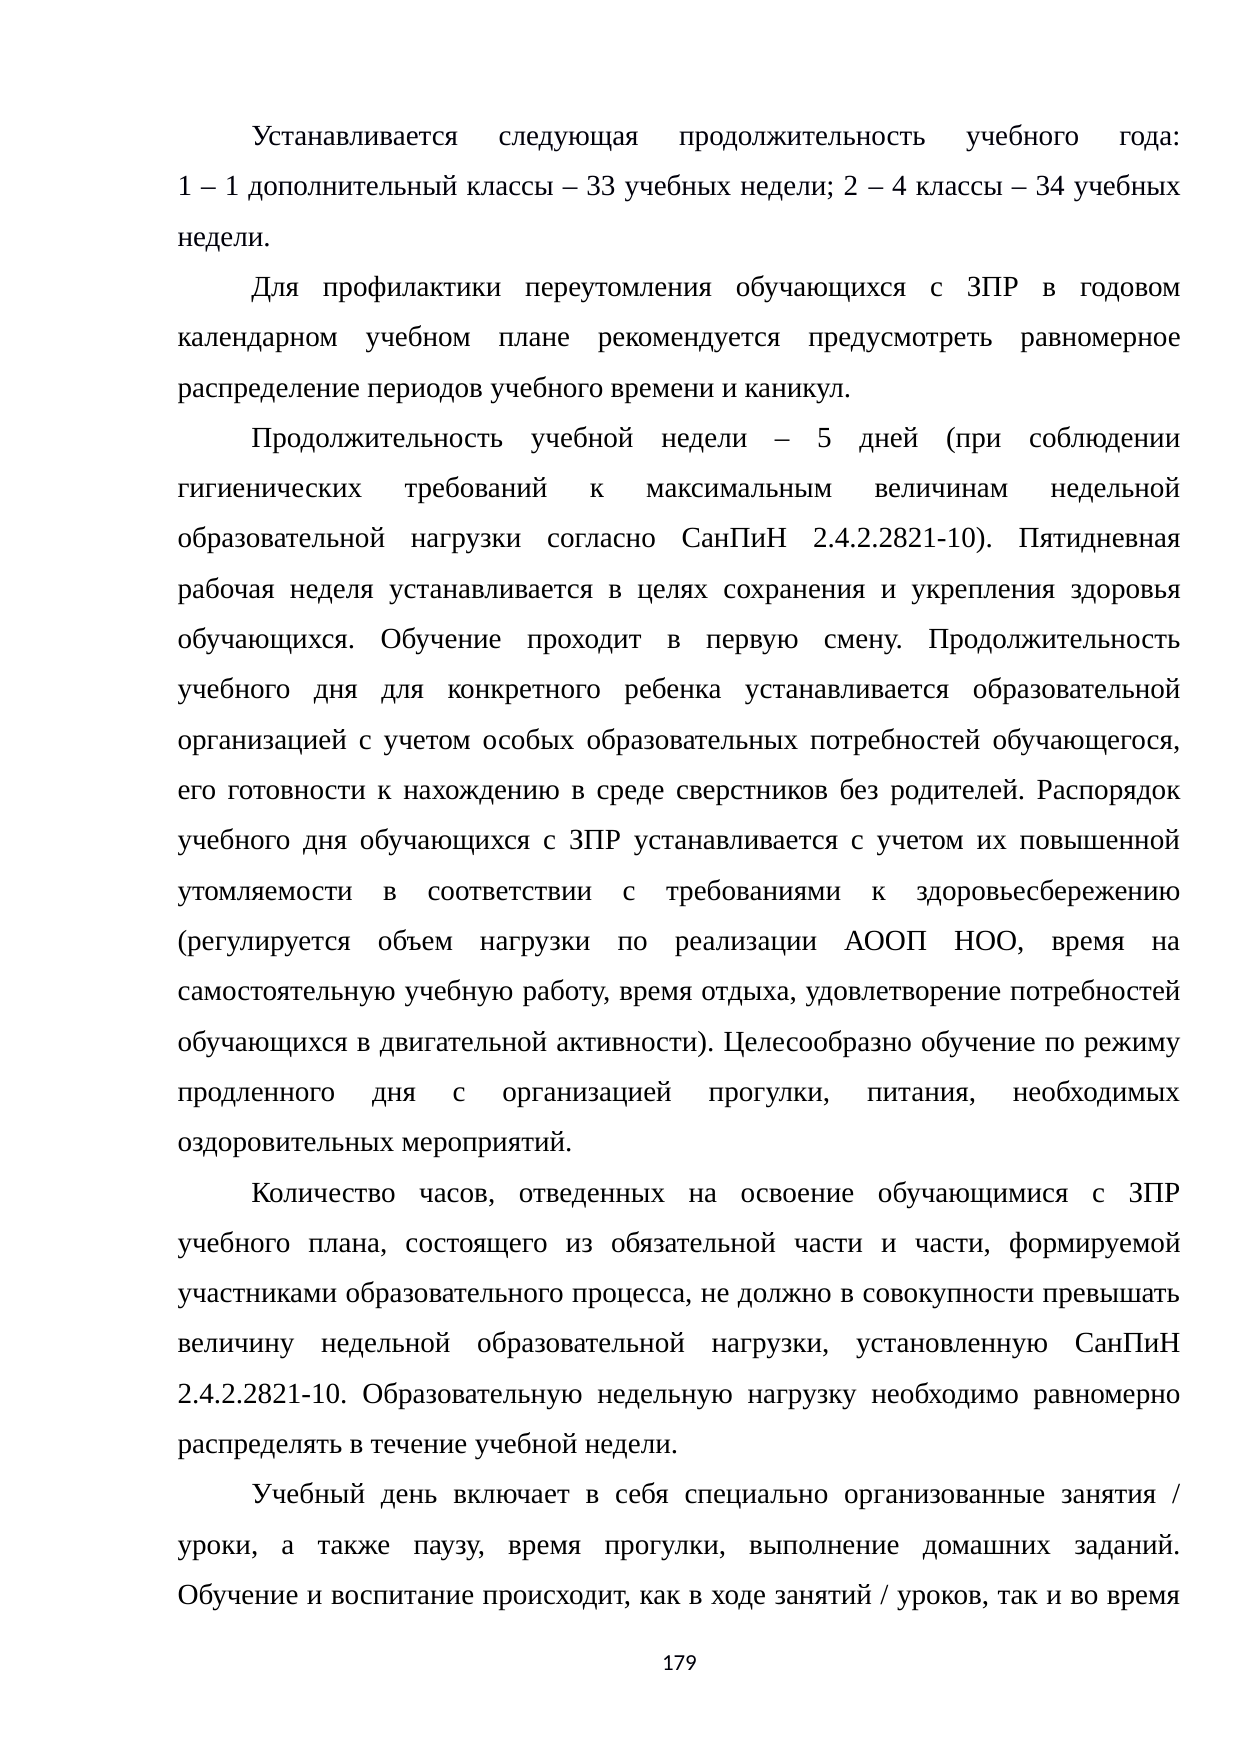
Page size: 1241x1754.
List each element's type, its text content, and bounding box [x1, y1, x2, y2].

text Продолжительность учебной недели – 5 дней (при соблюдении гигиенических требований к максимальным величинам недельной образовательной нагрузки согласно СанПиН 2.4.2.2821-10). Пятидневная рабочая неделя устанавливается в целях сохранения и укрепления здоровья обучающихся. Обучение проходит в первую смену. Продолжительность учебного дня для конкретного ребенка устанавливается образовательной организацией с учетом особых образовательных потребностей обучающегося, его готовности к нахождению в среде сверстников без родителей. Распорядок учебного дня обучающихся с ЗПР устанавливается с учетом их повышенной утомляемости в соответствии с требованиями к здоровьесбережению (регулируется объем нагрузки по реализации АООП НОО, время на самостоятельную учебную работу, время отдыха, удовлетворение потребностей обучающихся в двигательной активности). Целесообразно обучение по режиму продленного дня с организацией прогулки, питания, необходимых оздоровительных мероприятий. [177, 420, 1181, 1158]
text Для профилактики переутомления обучающихся с ЗПР в годовом календарном учебном плане рекомендуется предусмотреть равномерное распределение периодов учебного времени и каникул. [177, 269, 1181, 403]
text Устанавливается следующая продолжительность учебного года: 1 – 1 дополнительный классы – 33 учебных недели; 2 – 4 классы – 34 учебных недели. [177, 118, 1181, 252]
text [177, 1477, 1181, 1611]
text Количество часов, отведенных на освоение обучающимися с ЗПР учебного плана, состоящего из обязательной части и части, формируемой участниками образовательного процесса, не должно в совокупности превышать величину недельной образовательной нагрузки, установленную СанПиН 2.4.2.2821-10. Образовательную недельную нагрузку необходимо равномерно распределять в течение учебной недели. [177, 1175, 1181, 1460]
